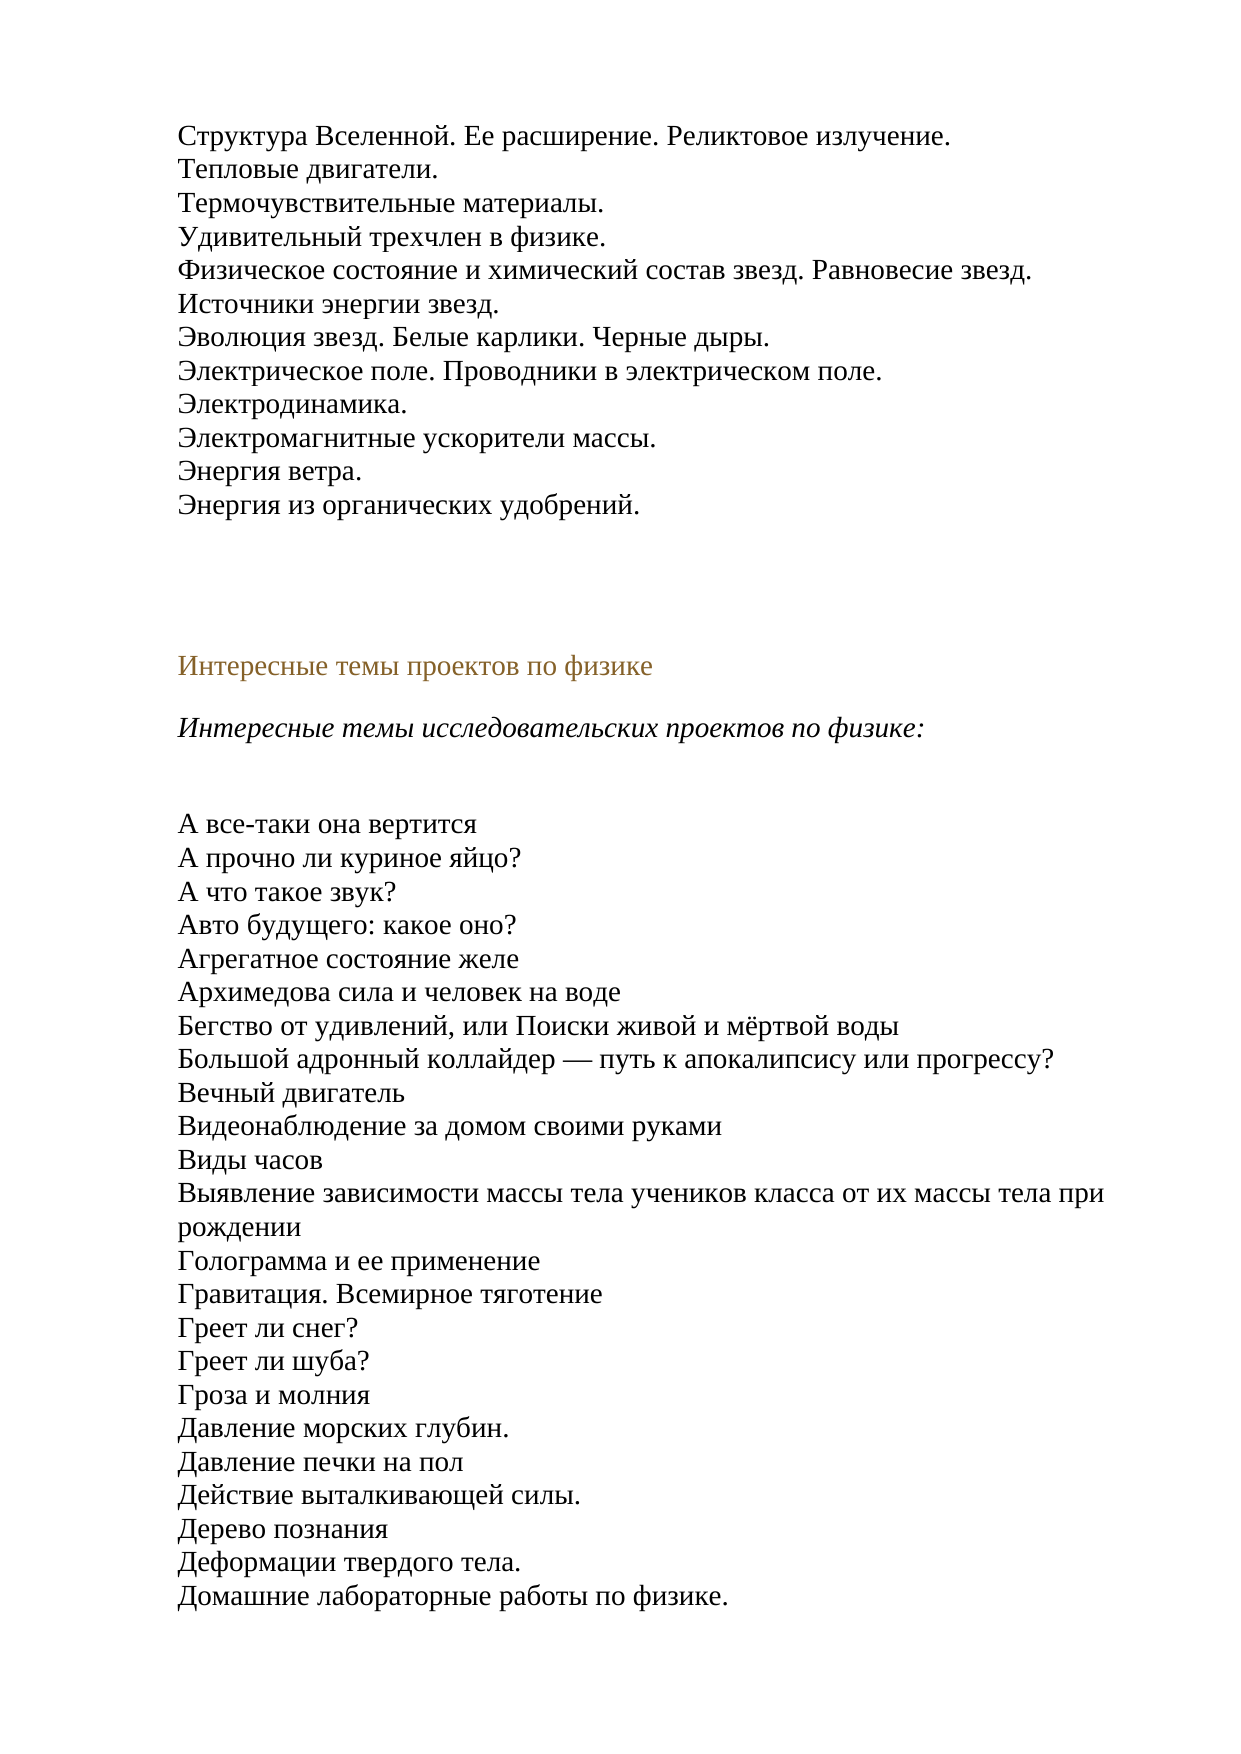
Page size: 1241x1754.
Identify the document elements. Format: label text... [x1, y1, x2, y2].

text Интересные темы проектов по физике [177, 648, 1152, 681]
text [177, 118, 1152, 521]
text Интересные темы исследовательских проектов по физике: [177, 710, 1152, 744]
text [177, 773, 1152, 1612]
